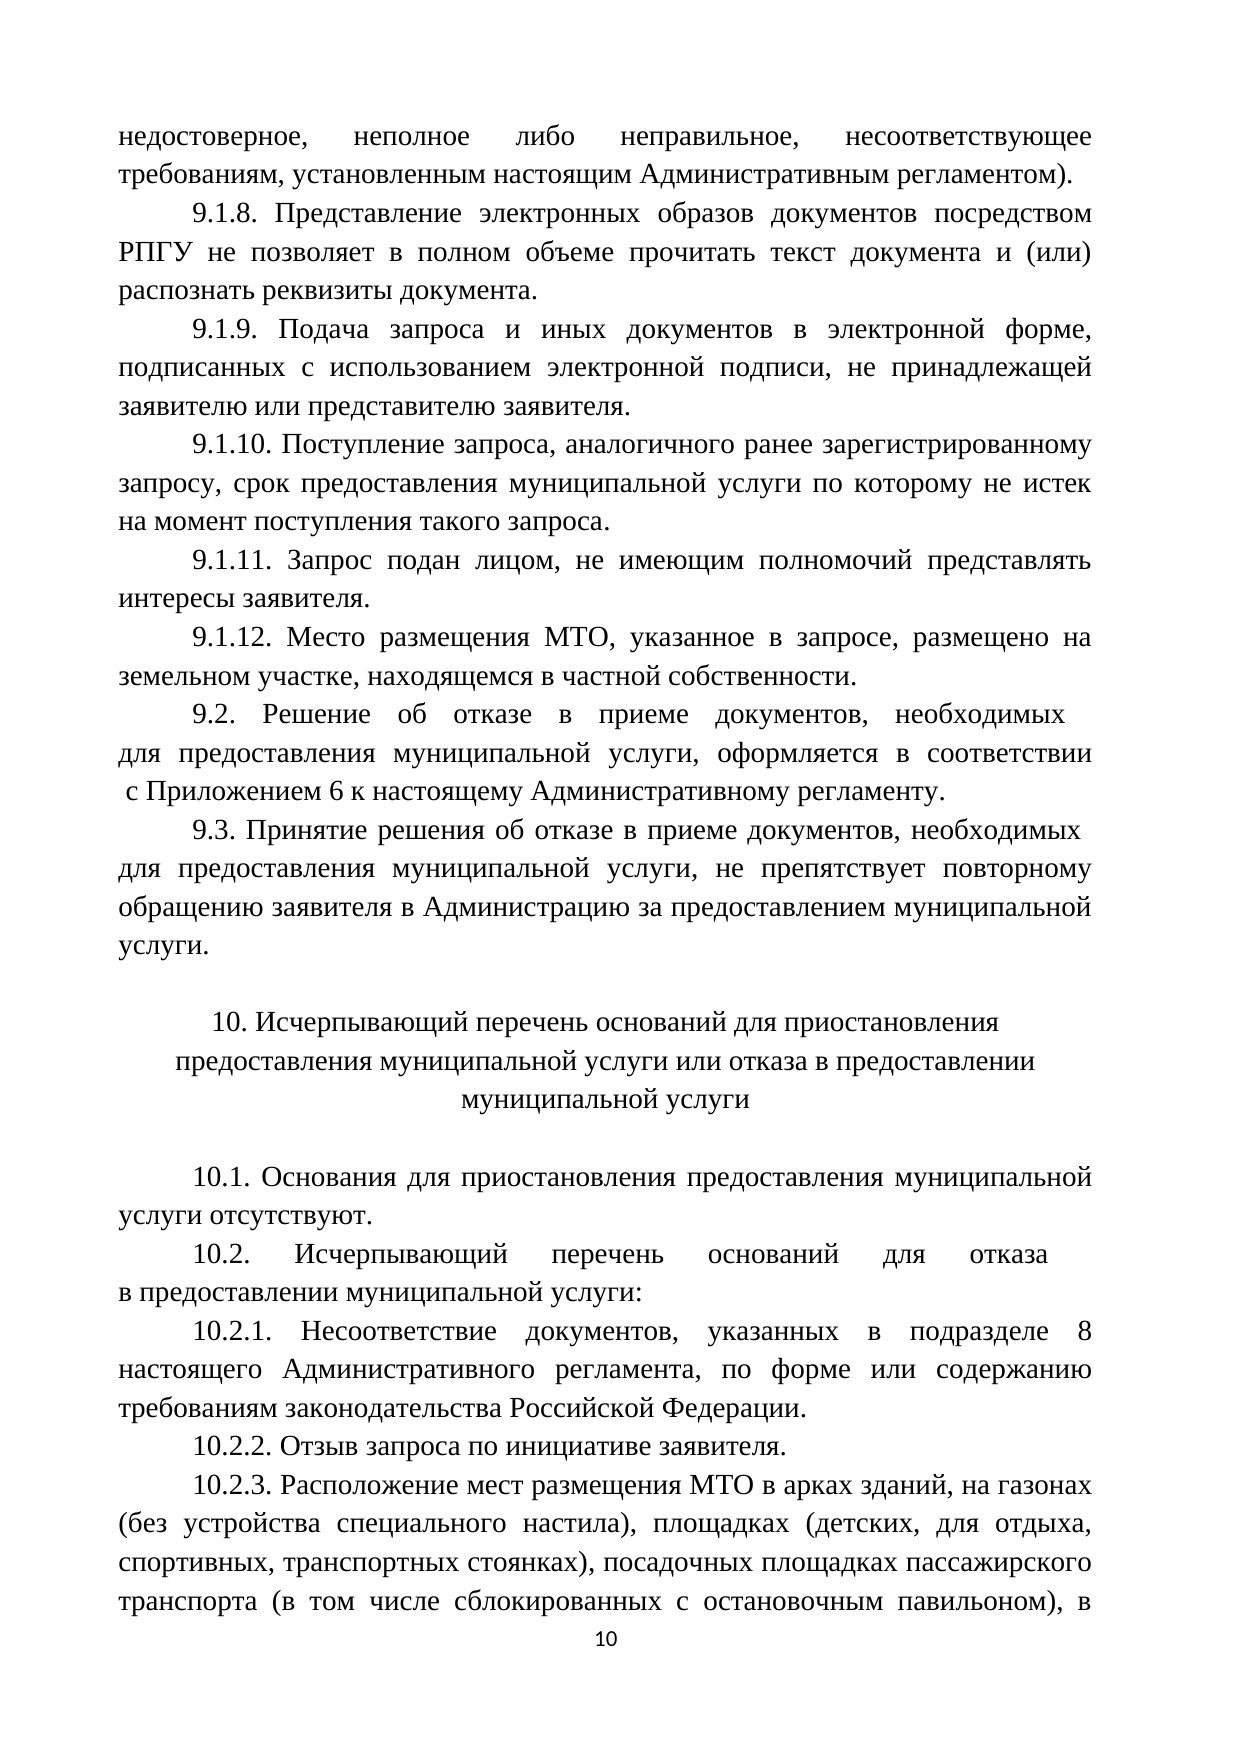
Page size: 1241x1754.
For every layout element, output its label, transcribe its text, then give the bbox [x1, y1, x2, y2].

subtitle 10. Исчерпывающий перечень оснований для приостановления предоставления муниципальной услуги или отказа в предоставлении муниципальной услуги [118, 1004, 1093, 1115]
list 9.1.12. Место размещения МТО, указанное в запросе, размещено на земельном участке, находящемся в частной собственности. [118, 619, 1093, 691]
list 9.1.9. Подача запроса и иных документов в электронной форме, подписанных с использованием электронной подписи, не принадлежащей заявителю или представителю заявителя. [118, 311, 1093, 421]
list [118, 1467, 1093, 1616]
list 9.3. Принятие решения об отказе в приеме документов, необходимых для предоставления муниципальной услуги, не препятствует повторному обращению заявителя в Администрацию за предоставлением муниципальной услуги. [118, 812, 1093, 961]
list 9.1.8. Представление электронных образов документов посредством РПГУ не позволяет в полном объеме прочитать текст документа и (или) распознать реквизиты документа. [118, 195, 1093, 306]
list 9.1.11. Запрос подан лицом, не имеющим полномочий представлять интересы заявителя. [118, 542, 1093, 614]
list 10.2.2. Отзыв запроса по инициативе заявителя. [118, 1428, 1093, 1462]
list 10.1. Основания для приостановления предоставления муниципальной услуги отсутствуют. [118, 1159, 1093, 1231]
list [118, 118, 1093, 190]
list 9.2. Решение об отказе в приеме документов, необходимых для предоставления муниципальной услуги, оформляется в соответствии с Приложением 6 к настоящему Административному регламенту. [118, 696, 1093, 807]
list 10.2. Исчерпывающий перечень оснований для отказа в предоставлении муниципальной услуги: [118, 1236, 1093, 1308]
list 10.2.1. Несоответствие документов, указанных в подразделе 8 настоящего Административного регламента, по форме или содержанию требованиям законодательства Российской Федерации. [118, 1313, 1093, 1423]
list 9.1.10. Поступление запроса, аналогичного ранее зарегистрированному запросу, срок предоставления муниципальной услуги по которому не истек на момент поступления такого запроса. [118, 426, 1093, 537]
